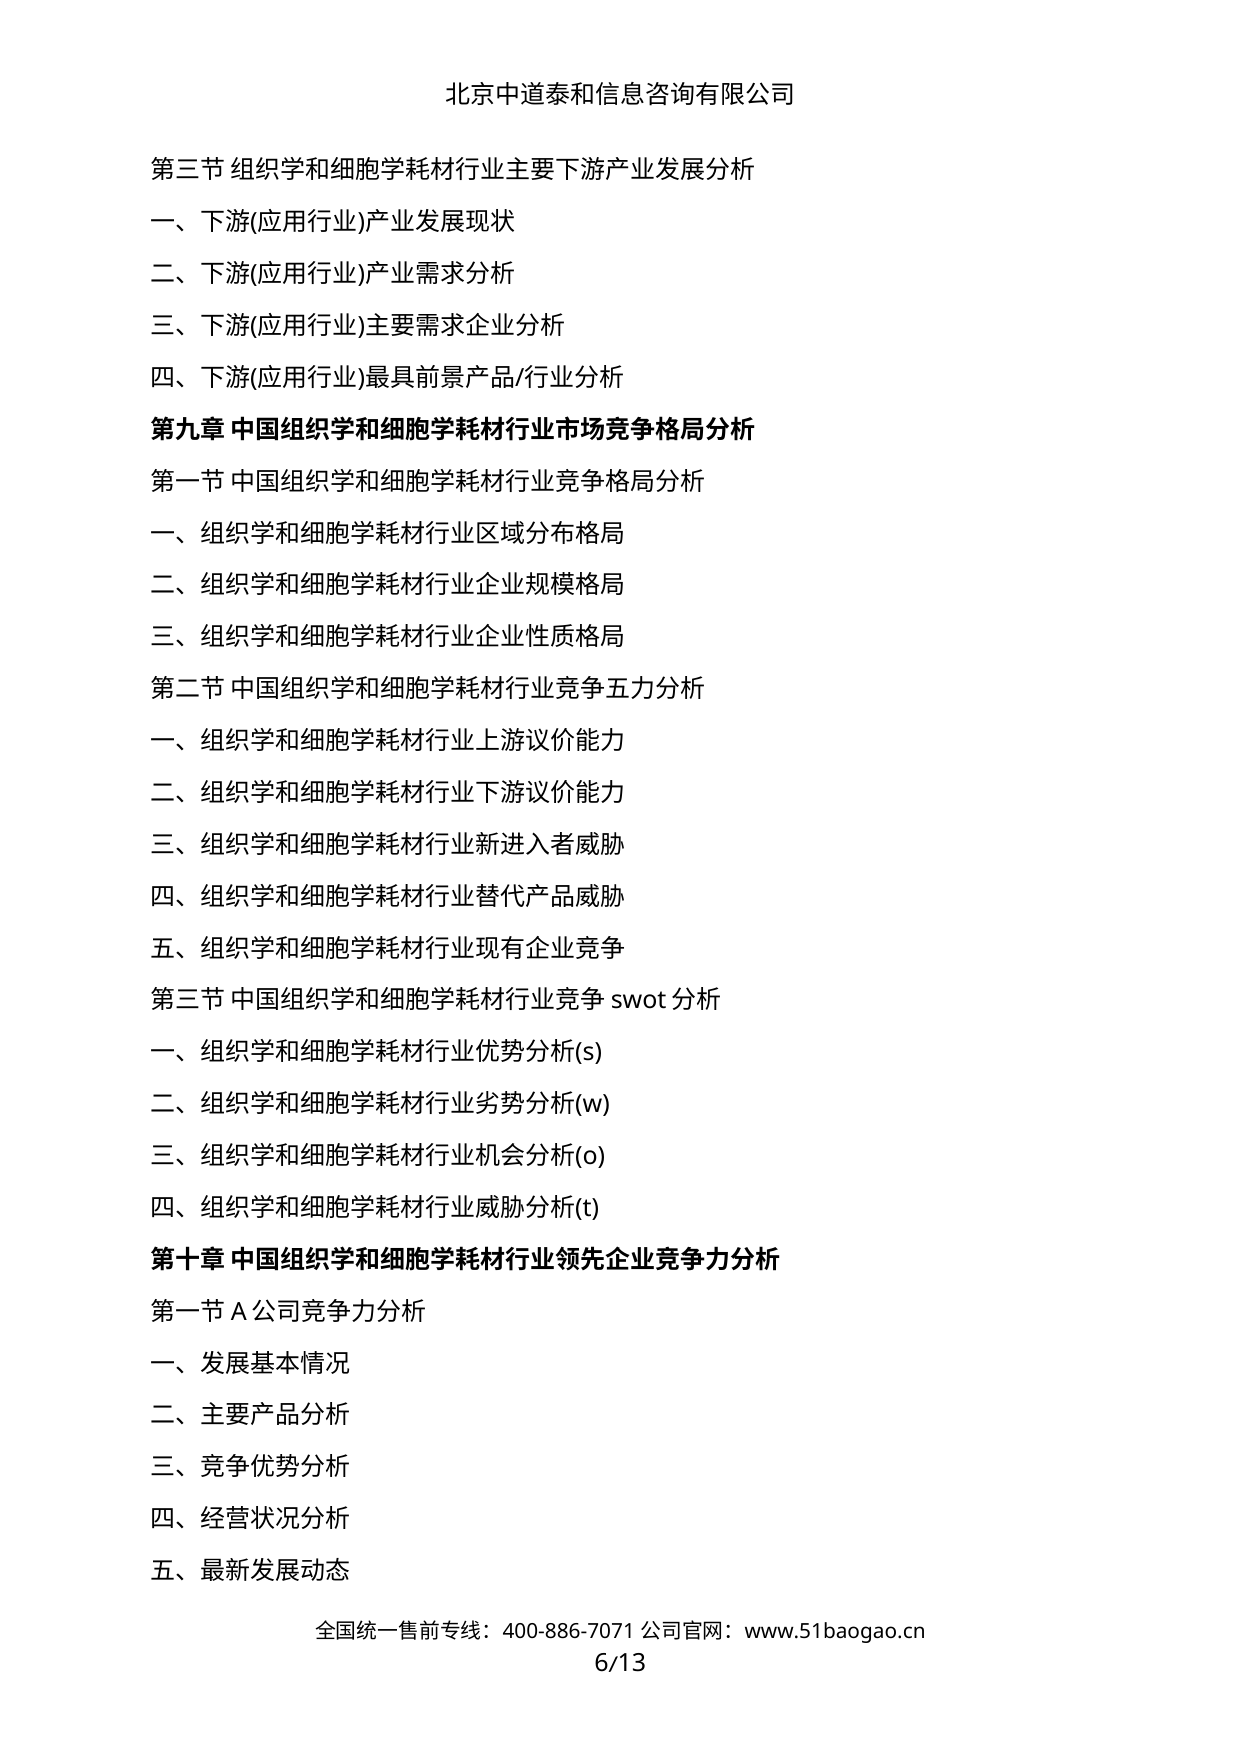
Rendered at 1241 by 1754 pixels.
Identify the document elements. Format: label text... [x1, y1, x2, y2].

text 三、组织学和细胞学耗材行业机会分析(o) [150, 1136, 1090, 1172]
text 四、组织学和细胞学耗材行业威胁分析(t) [150, 1187, 1090, 1224]
text 第一节 中国组织学和细胞学耗材行业竞争格局分析 [150, 461, 1090, 497]
text 一、组织学和细胞学耗材行业优势分析(s) [150, 1032, 1090, 1068]
text 一、组织学和细胞学耗材行业区域分布格局 [150, 513, 1090, 549]
text 五、最新发展动态 [150, 1551, 1090, 1587]
text 第三节 中国组织学和细胞学耗材行业竞争swot分析 [150, 980, 1090, 1016]
text 第九章 中国组织学和细胞学耗材行业市场竞争格局分析 [150, 409, 1090, 446]
text 三、竞争优势分析 [150, 1447, 1090, 1483]
text 一、下游(应用行业)产业发展现状 [150, 202, 1090, 238]
text 第二节 中国组织学和细胞学耗材行业竞争五力分析 [150, 669, 1090, 705]
text 三、下游(应用行业)主要需求企业分析 [150, 306, 1090, 342]
text 第三节 组织学和细胞学耗材行业主要下游产业发展分析 [150, 150, 1090, 186]
text 五、组织学和细胞学耗材行业现有企业竞争 [150, 928, 1090, 964]
text 二、主要产品分析 [150, 1395, 1090, 1431]
text 一、组织学和细胞学耗材行业上游议价能力 [150, 721, 1090, 757]
text 三、组织学和细胞学耗材行业新进入者威胁 [150, 824, 1090, 861]
text 三、组织学和细胞学耗材行业企业性质格局 [150, 617, 1090, 653]
text 四、组织学和细胞学耗材行业替代产品威胁 [150, 876, 1090, 912]
text 二、组织学和细胞学耗材行业企业规模格局 [150, 565, 1090, 601]
text 四、下游(应用行业)最具前景产品/行业分析 [150, 357, 1090, 394]
text 二、组织学和细胞学耗材行业劣势分析(w) [150, 1084, 1090, 1120]
text 第十章 中国组织学和细胞学耗材行业领先企业竞争力分析 [150, 1239, 1090, 1276]
text 二、下游(应用行业)产业需求分析 [150, 254, 1090, 290]
text 四、经营状况分析 [150, 1499, 1090, 1535]
text 一、发展基本情况 [150, 1343, 1090, 1379]
text 二、组织学和细胞学耗材行业下游议价能力 [150, 772, 1090, 809]
text 第一节 A公司竞争力分析 [150, 1291, 1090, 1327]
